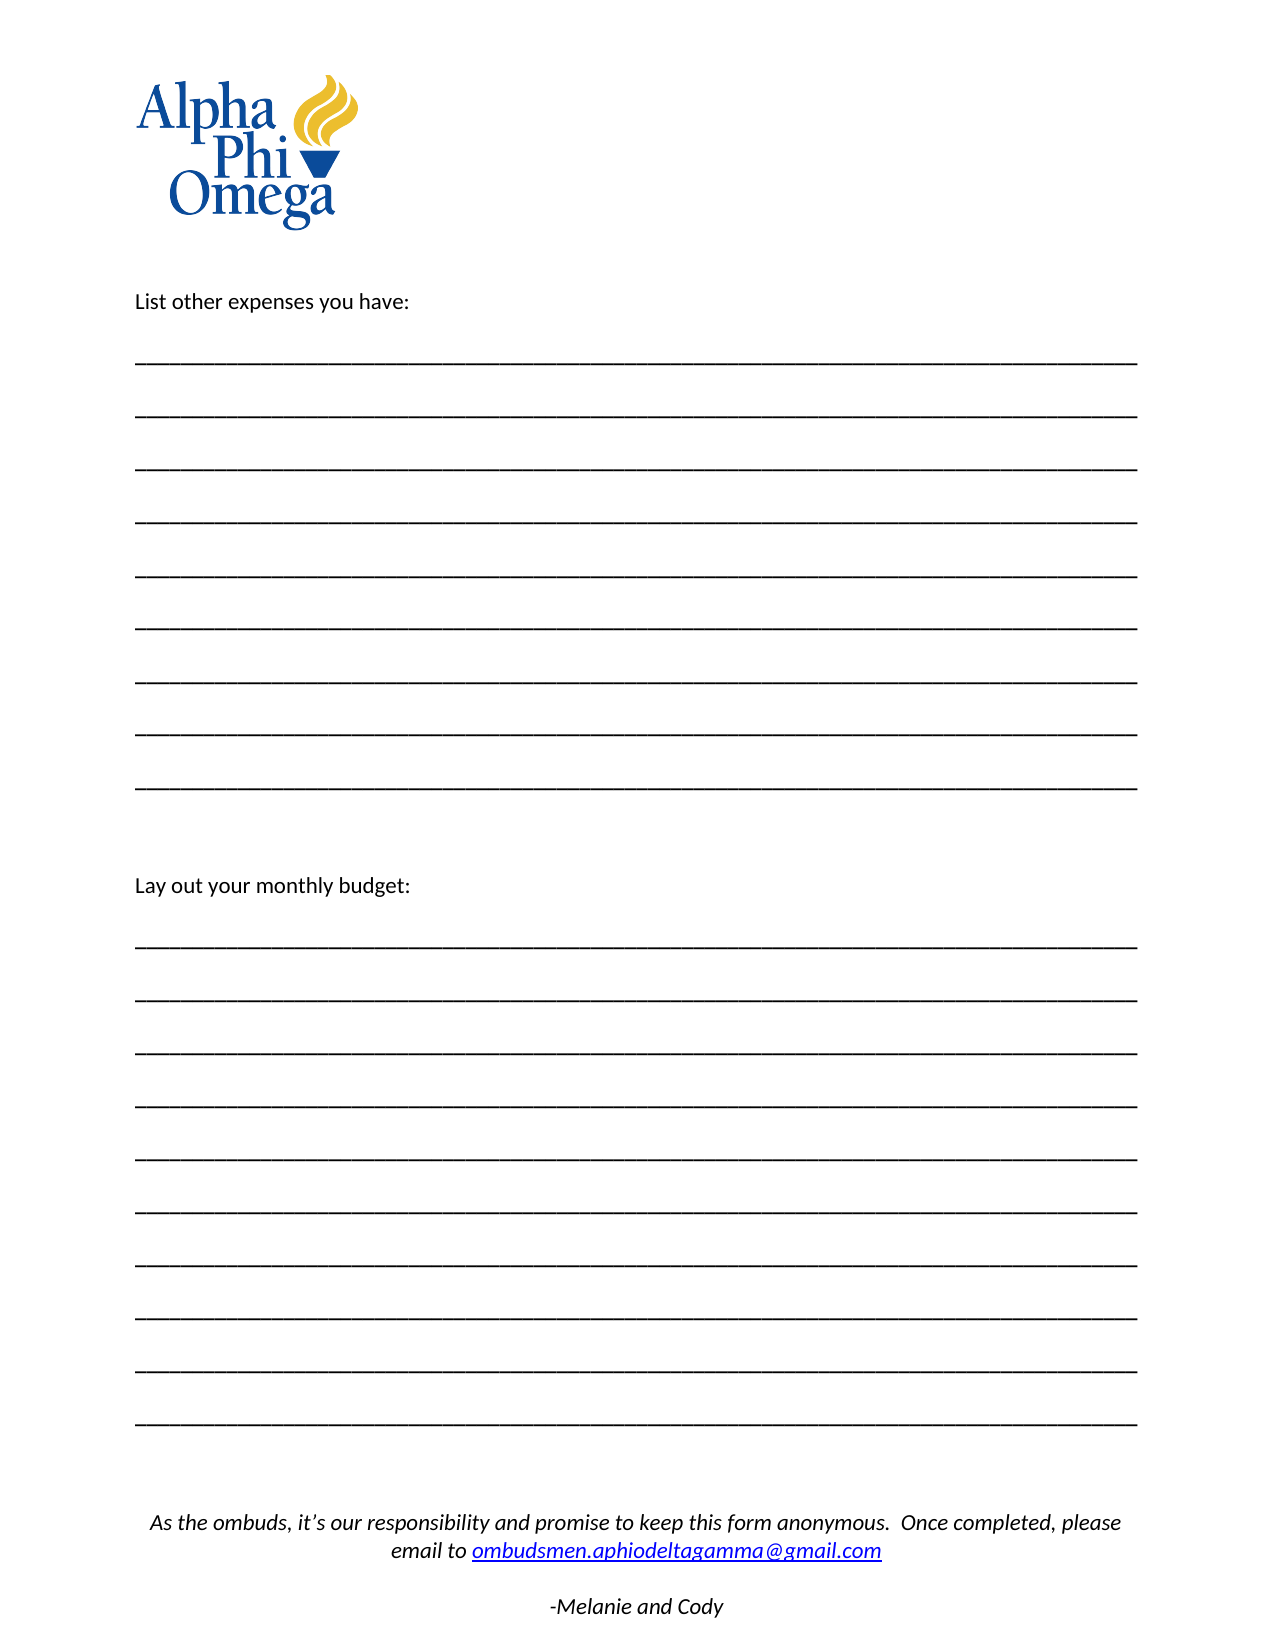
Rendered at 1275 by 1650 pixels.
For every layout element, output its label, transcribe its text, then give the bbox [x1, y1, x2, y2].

text ________________________________________________________________________________________ [135, 1083, 1140, 1111]
text Lay out your monthly budget: [135, 871, 1140, 899]
text ________________________________________________________________________________________ [135, 1136, 1140, 1164]
text ________________________________________________________________________________________ [135, 1348, 1140, 1376]
text ________________________________________________________________________________________ [135, 341, 1140, 368]
picture [135, 75, 358, 234]
text ________________________________________________________________________________________ [135, 499, 1140, 528]
text ________________________________________________________________________________________ [135, 1295, 1140, 1323]
text ________________________________________________________________________________________ [135, 1242, 1140, 1270]
text List other expenses you have: [135, 287, 1140, 316]
text ________________________________________________________________________________________ [135, 1401, 1140, 1429]
text ________________________________________________________________________________________ [135, 765, 1140, 793]
text ________________________________________________________________________________________ [135, 606, 1140, 634]
text ________________________________________________________________________________________ [135, 447, 1140, 474]
text ________________________________________________________________________________________ [135, 977, 1140, 1005]
text ________________________________________________________________________________________ [135, 712, 1140, 740]
text ________________________________________________________________________________________ [135, 393, 1140, 422]
text ________________________________________________________________________________________ [135, 1189, 1140, 1217]
text ________________________________________________________________________________________ [135, 553, 1140, 581]
text ________________________________________________________________________________________ [135, 1030, 1140, 1058]
text ________________________________________________________________________________________ [135, 924, 1140, 952]
text ________________________________________________________________________________________ [135, 659, 1140, 687]
